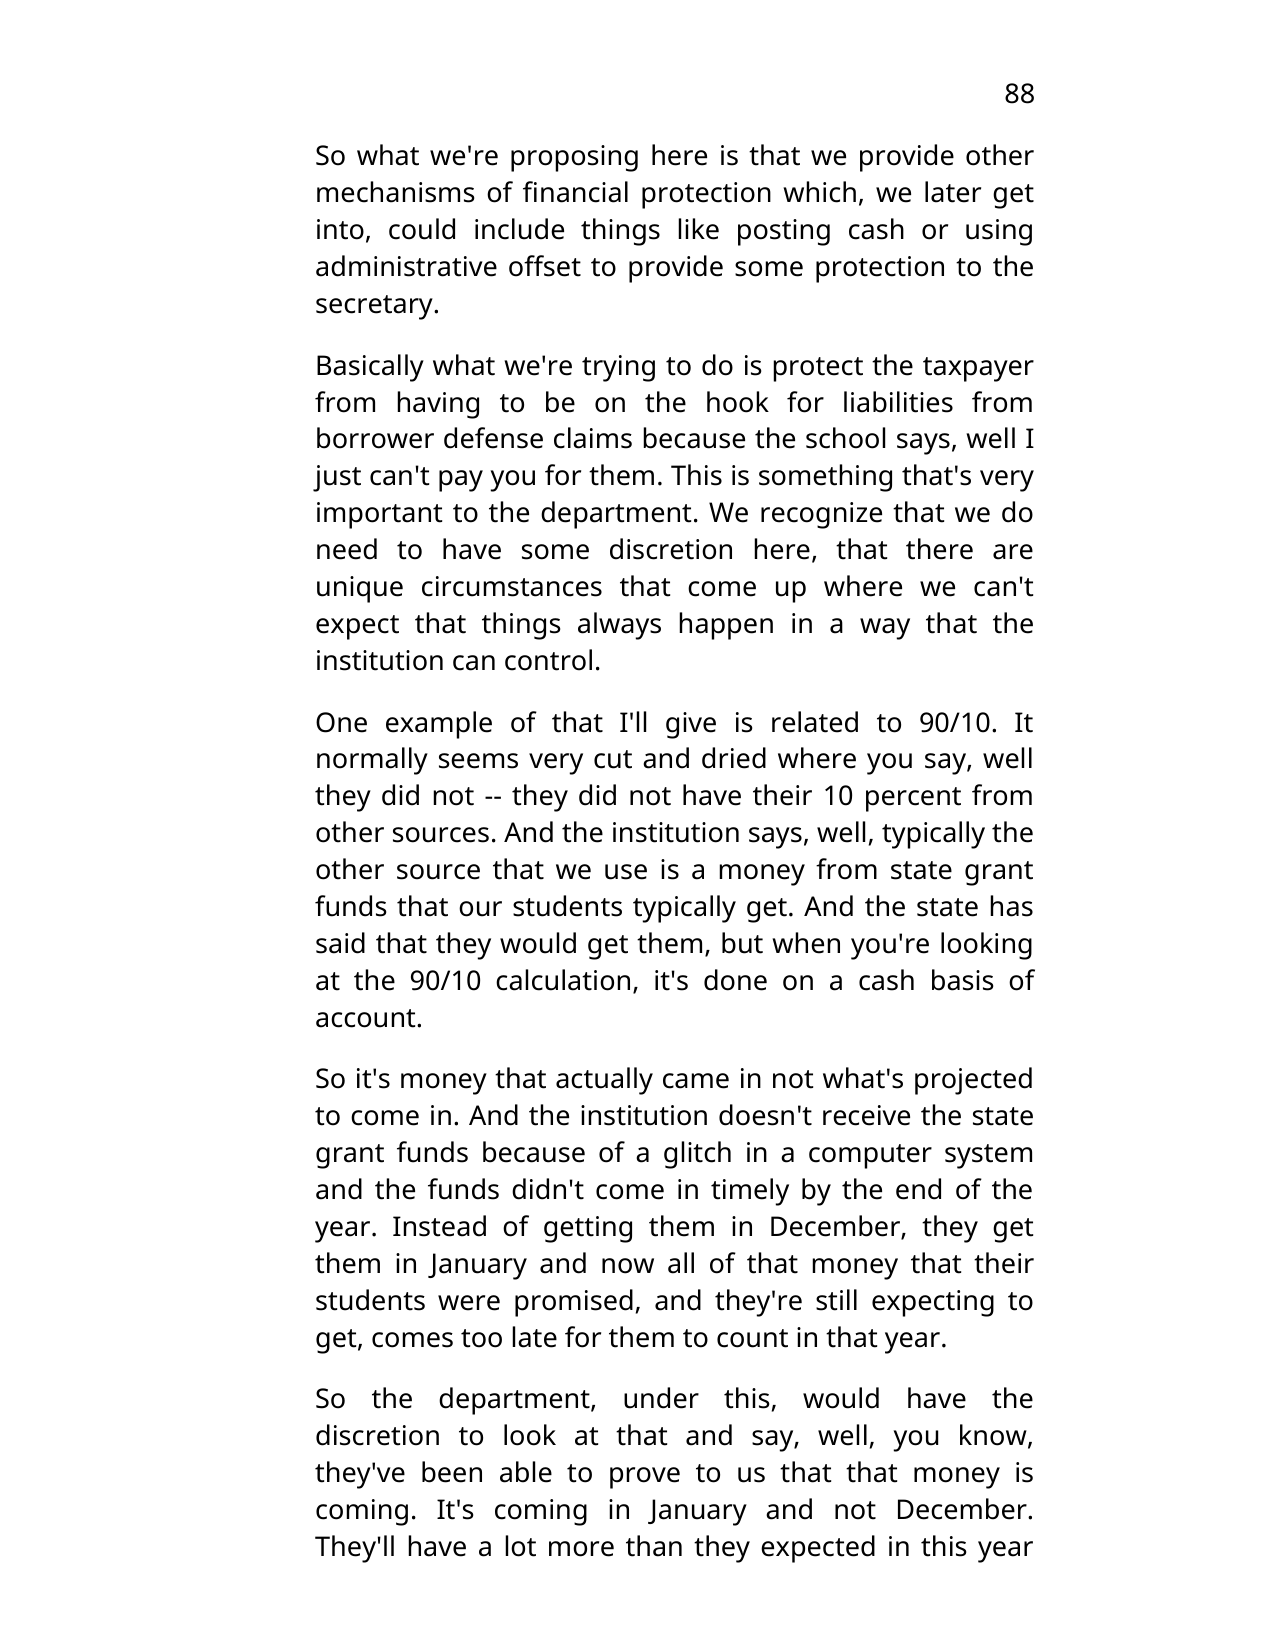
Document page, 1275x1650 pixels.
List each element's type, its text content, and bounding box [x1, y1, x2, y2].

text So it's money that actually came in not what's projected to come in. And the institution doesn't receive the state grant funds because of a glitch in a computer system and the funds didn't come in timely by the end of the year. Instead of getting them in December, they get them in January and now all of that money that their students were promised, and they're still expecting to get, comes too late for them to count in that year. [315, 1060, 1035, 1355]
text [315, 1380, 1035, 1564]
text So what we're proposing here is that we provide other mechanisms of financial protection which, we later get into, could include things like posting cash or using administrative offset to provide some protection to the secretary. [315, 137, 1035, 321]
text Basically what we're trying to do is protect the taxpayer from having to be on the hook for liabilities from borrower defense claims because the school says, well I just can't pay you for them. This is something that's very important to the department. We recognize that we do need to have some discretion here, that there are unique circumstances that come up where we can't expect that things always happen in a way that the institution can control. [315, 346, 1035, 678]
text One example of that I'll give is related to 90/10. It normally seems very cut and dried where you say, well they did not -- they did not have their 10 percent from other sources. And the institution says, well, typically the other source that we use is a money from state grant funds that our students typically get. And the state has said that they would get them, but when you're looking at the 90/10 calculation, it's done on a cash basis of account. [315, 703, 1035, 1035]
